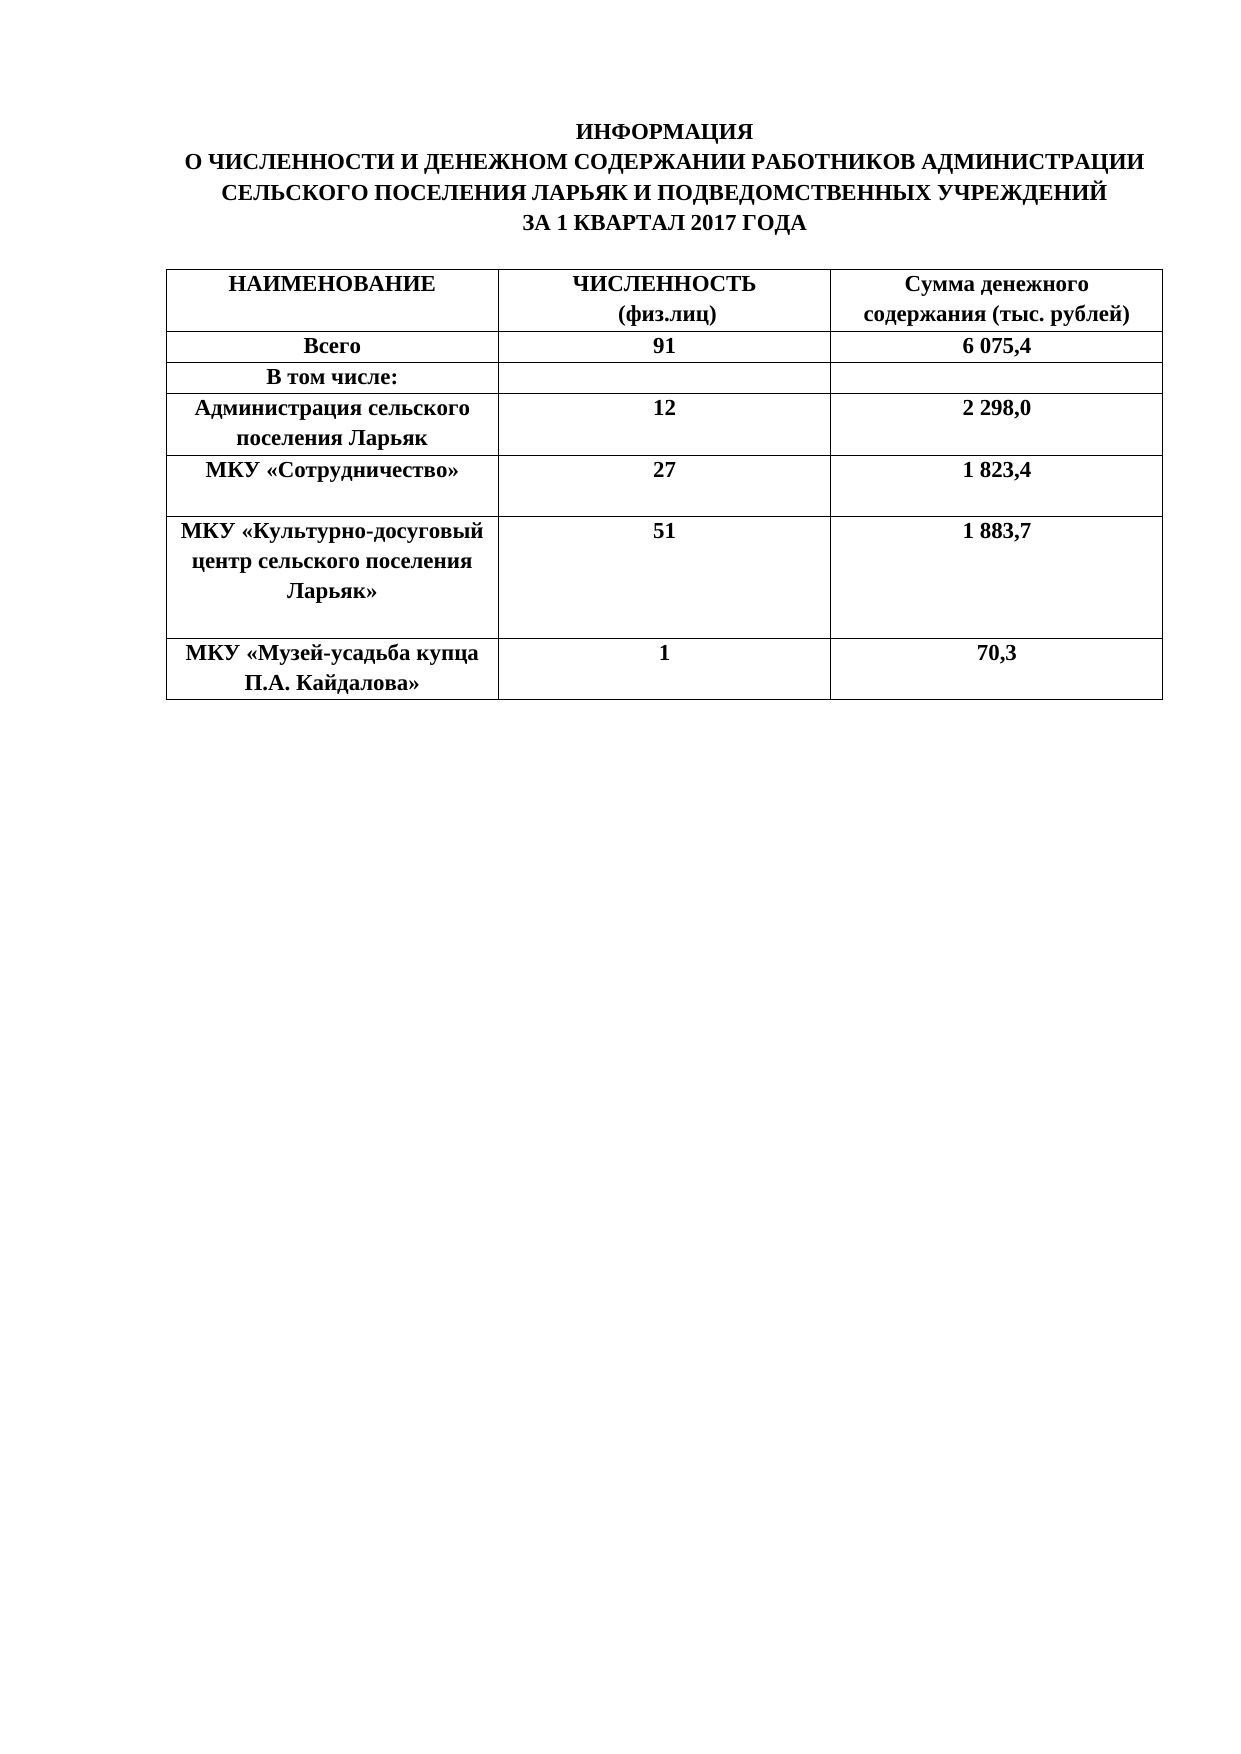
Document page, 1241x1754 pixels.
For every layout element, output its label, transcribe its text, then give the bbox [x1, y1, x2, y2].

table_cell МКУ «Музей-усадьба купца П.А. Кайдалова» [167, 639, 498, 699]
table_cell 2 298,0 [831, 394, 1162, 454]
table_cell МКУ «Сотрудничество» [167, 456, 498, 516]
text СЕЛЬСКОГО ПОСЕЛЕНИЯ ЛАРЬЯК И ПОДВЕДОМСТВЕННЫХ УЧРЕЖДЕНИЙ [177, 178, 1152, 205]
table_cell В том числе: [167, 363, 498, 393]
table_cell 1 823,4 [831, 456, 1162, 516]
table_cell 51 [499, 517, 830, 638]
table_header Сумма денежного содержания (тыс. рублей) [831, 270, 1162, 331]
table_cell 91 [499, 332, 830, 362]
table_cell [831, 363, 1162, 393]
table_cell Администрация сельского поселения Ларьяк [167, 394, 498, 454]
text О ЧИСЛЕННОСТИ И ДЕНЕЖНОМ СОДЕРЖАНИИ РАБОТНИКОВ АДМИНИСТРАЦИИ [177, 148, 1152, 175]
table_cell МКУ «Культурно-досуговый центр сельского поселения Ларьяк» [167, 517, 498, 638]
table_cell [499, 363, 830, 393]
text ЗА 1 КВАРТАЛ 2017 ГОДА [177, 209, 1152, 235]
text ИНФОРМАЦИЯ [177, 118, 1152, 144]
table_cell 1 [499, 639, 830, 699]
table_cell Всего [167, 332, 498, 362]
table_header НАИМЕНОВАНИЕ [167, 270, 498, 331]
table_header ЧИСЛЕННОСТЬ (физ.лиц) [499, 270, 830, 331]
table_cell 1 883,7 [831, 517, 1162, 638]
table_cell 70,3 [831, 639, 1162, 699]
table_cell 12 [499, 394, 830, 454]
table_cell 6 075,4 [831, 332, 1162, 362]
table_cell 27 [499, 456, 830, 516]
